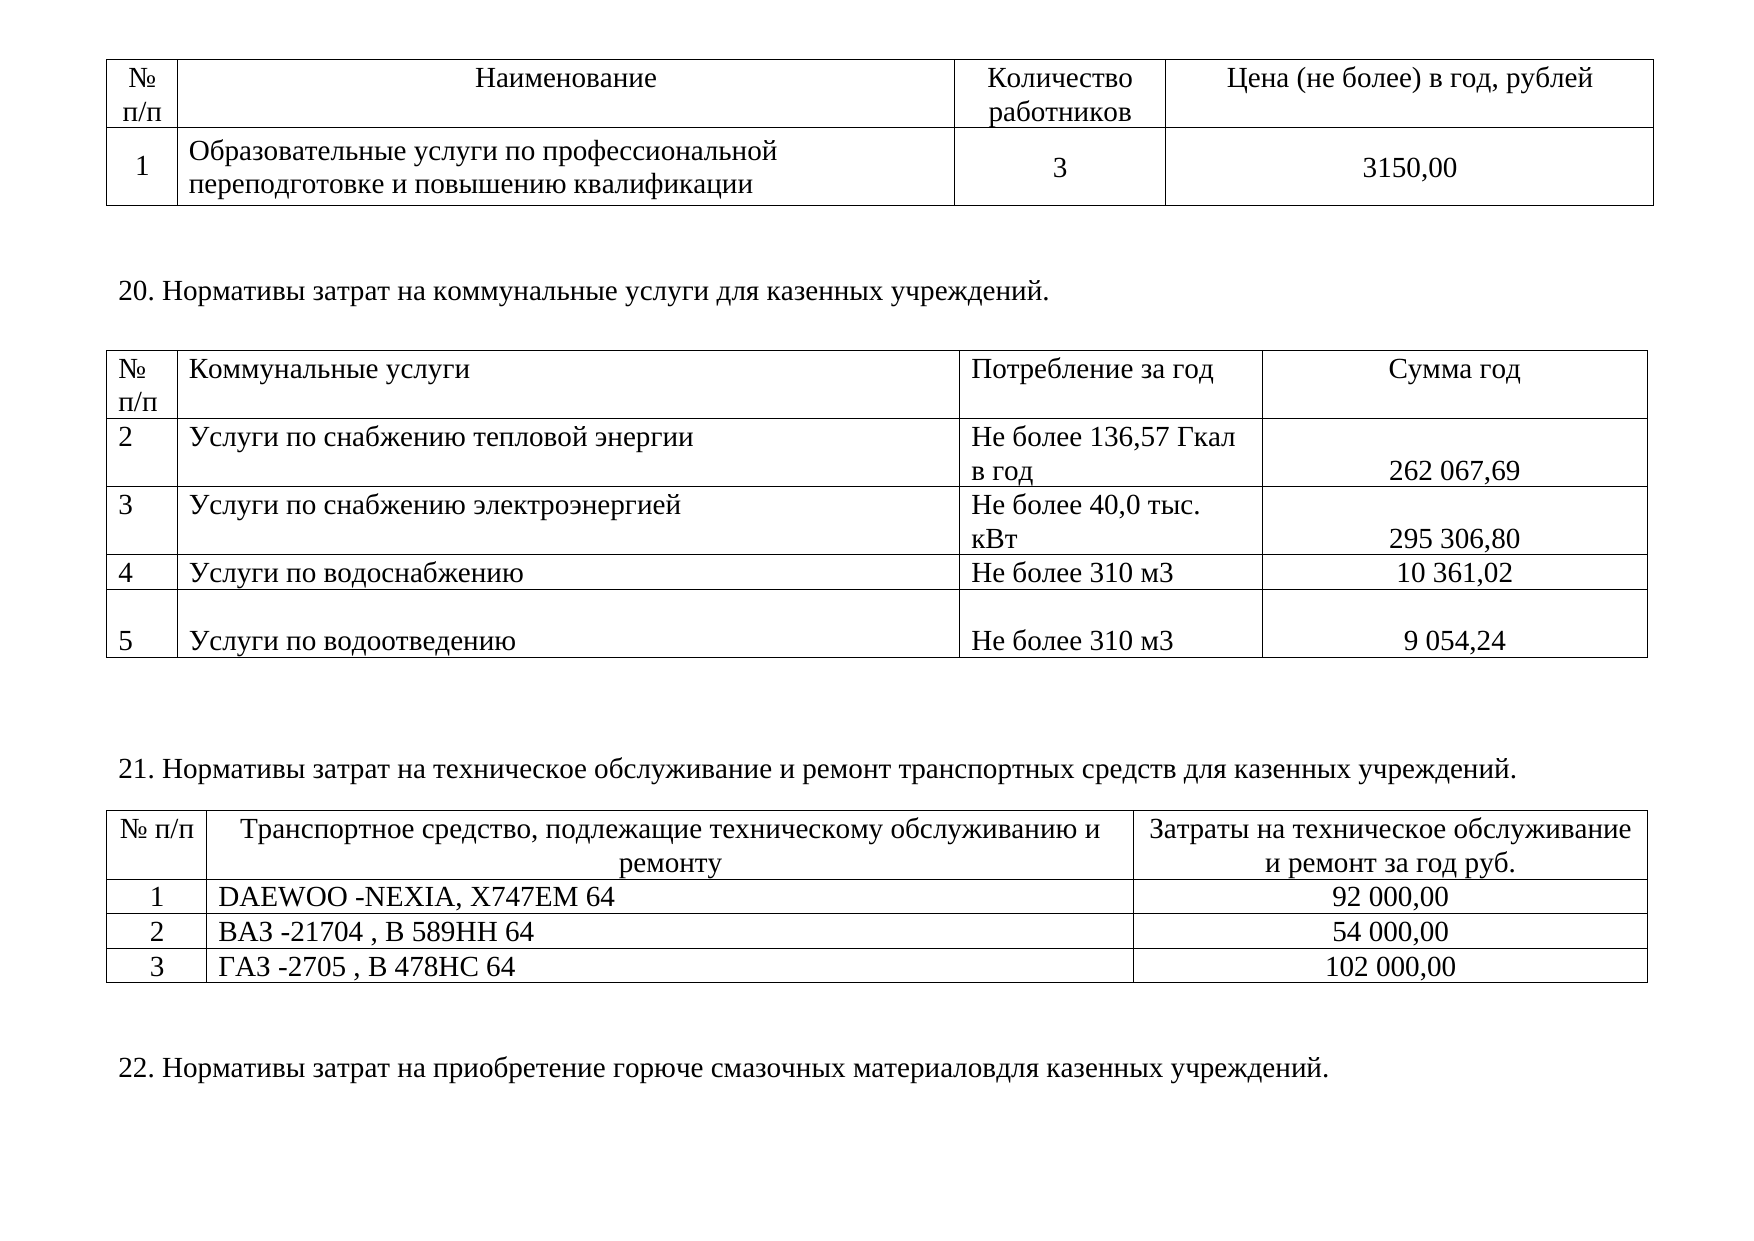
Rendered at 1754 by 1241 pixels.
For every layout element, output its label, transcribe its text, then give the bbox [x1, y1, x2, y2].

table_cell 9 054,24 [1263, 590, 1647, 657]
table_header Коммунальные услуги [178, 351, 959, 418]
table_header Затраты на техническое обслуживание и ремонт за год руб. [1134, 811, 1647, 878]
table_cell Услуги по снабжению электроэнергией [178, 487, 959, 554]
table_cell 3 [955, 128, 1165, 204]
table_header Транспортное средство, подлежащие техническому обслуживанию и ремонту [207, 811, 1133, 878]
table_header № п/п [107, 811, 206, 878]
table_cell Не более 136,57 Гкал в год [960, 419, 1262, 486]
table_cell 3150,00 [1166, 128, 1653, 204]
table_cell 3 [107, 487, 177, 554]
table_cell 262 067,69 [1263, 419, 1647, 486]
table_cell 54 000,00 [1134, 914, 1647, 948]
table_cell 92 000,00 [1134, 880, 1647, 913]
table_cell Услуги по водоотведению [178, 590, 959, 657]
table_header Цена (не более) в год, рублей [1166, 60, 1653, 127]
table_cell 3 [107, 949, 206, 982]
table_header Потребление за год [960, 351, 1262, 418]
table_header Количество работников [955, 60, 1165, 127]
table_cell 10 361,02 [1263, 555, 1647, 589]
text 21. Нормативы затрат на техническое обслуживание и ремонт транспортных средств для казенных учреждений. [118, 751, 1636, 784]
table_cell 295 306,80 [1263, 487, 1647, 554]
table_header № п/п [107, 60, 177, 127]
text 20. Нормативы затрат на коммунальные услуги для казенных учреждений. [118, 273, 1636, 306]
table_cell Услуги по снабжению тепловой энергии [178, 419, 959, 486]
table_cell DAEWOO -NEXIA, Х747ЕМ 64 [207, 880, 1133, 913]
table_cell ВАЗ -21704 , В 589НН 64 [207, 914, 1133, 948]
table_cell 1 [107, 128, 177, 204]
table_cell Не более 40,0 тыс. кВт [960, 487, 1262, 554]
table_cell 1 [107, 880, 206, 913]
table_header Сумма год [1263, 351, 1647, 418]
table_cell ГАЗ -2705 , В 478НС 64 [207, 949, 1133, 982]
table_cell 2 [107, 419, 177, 486]
table_cell 2 [107, 914, 206, 948]
table_cell Не более 310 м3 [960, 590, 1262, 657]
table_cell Услуги по водоснабжению [178, 555, 959, 589]
table_cell 4 [107, 555, 177, 589]
table_cell 5 [107, 590, 177, 657]
table_cell Образовательные услуги по профессиональной переподготовке и повышению квалификации [178, 128, 954, 204]
table_header № п/п [107, 351, 177, 418]
text 22. Нормативы затрат на приобретение горюче смазочных материаловдля казенных учреждений. [118, 1050, 1636, 1084]
table_cell Не более 310 м3 [960, 555, 1262, 589]
table_header Наименование [178, 60, 954, 127]
table_cell 102 000,00 [1134, 949, 1647, 982]
